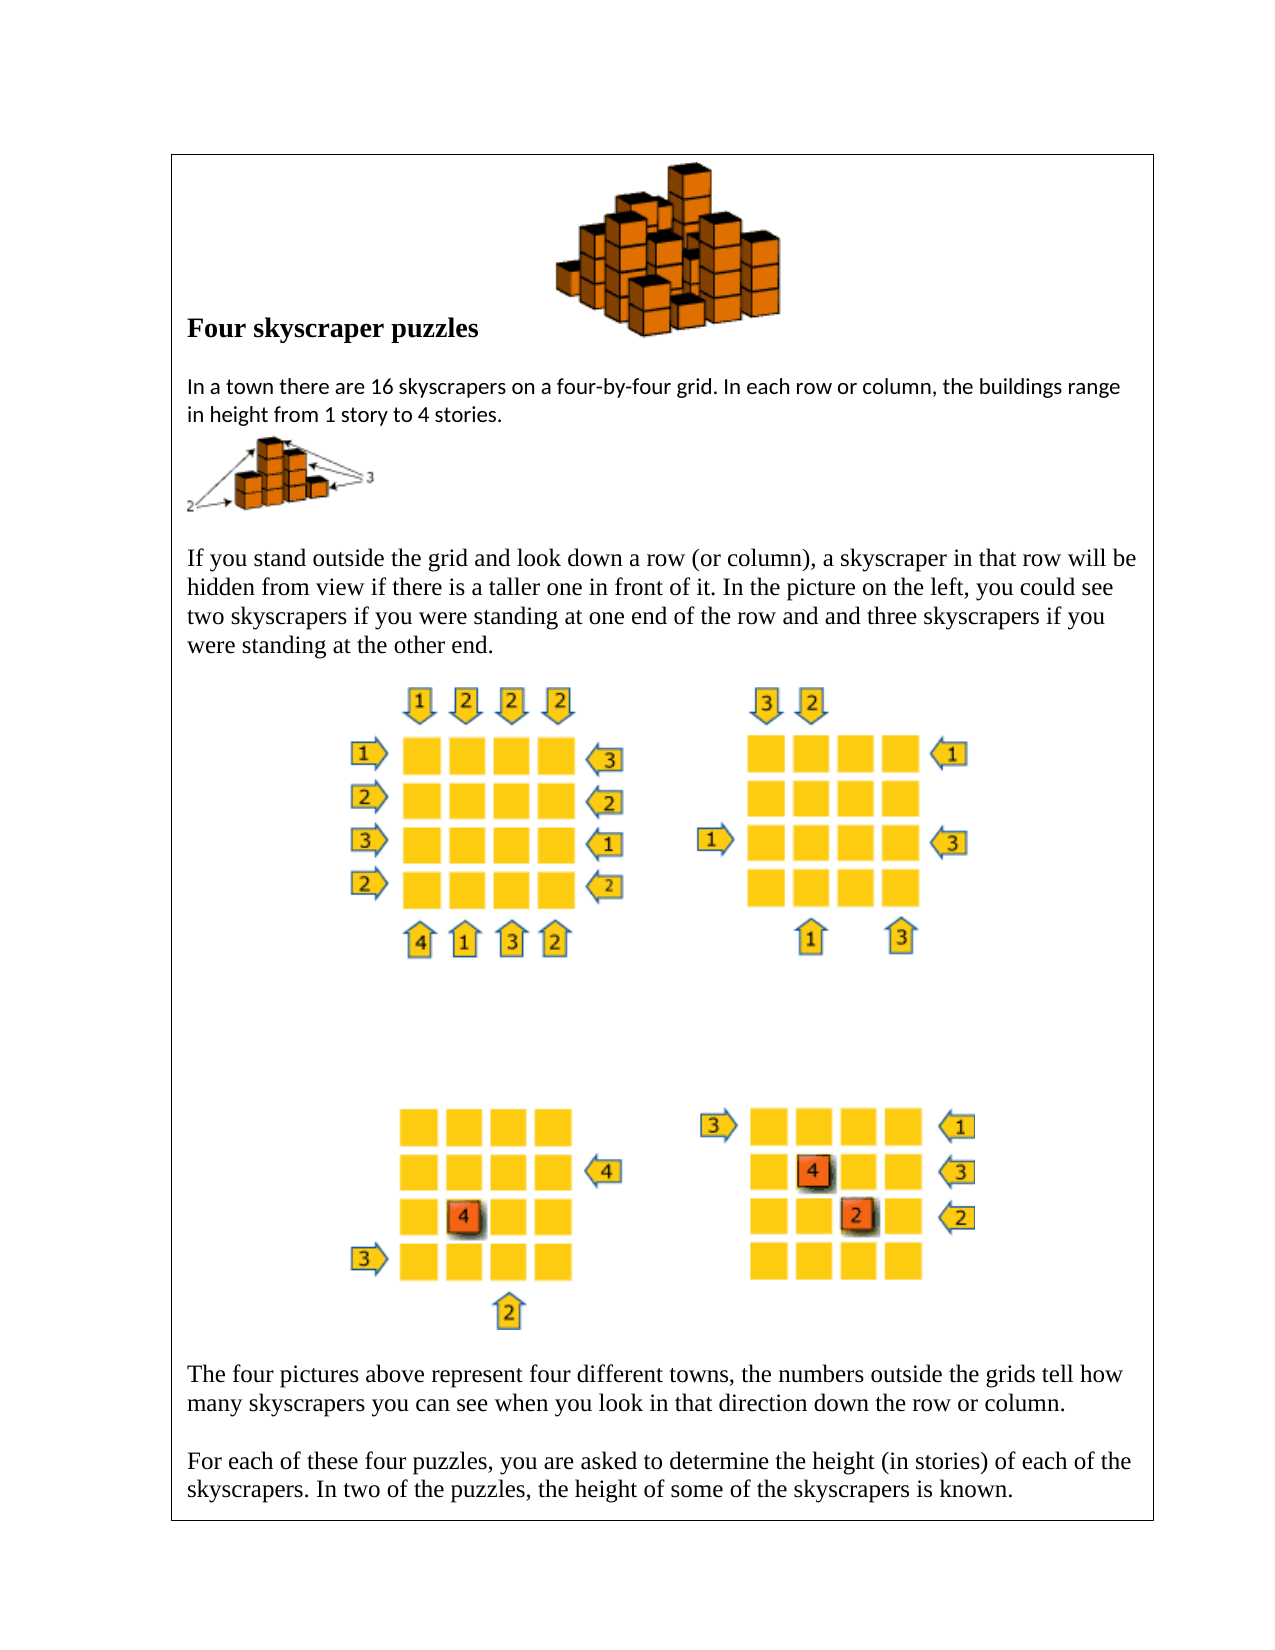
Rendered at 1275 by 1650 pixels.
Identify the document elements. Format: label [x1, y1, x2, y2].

picture [350, 687, 975, 1330]
picture [186, 428, 375, 515]
picture [555, 162, 781, 338]
